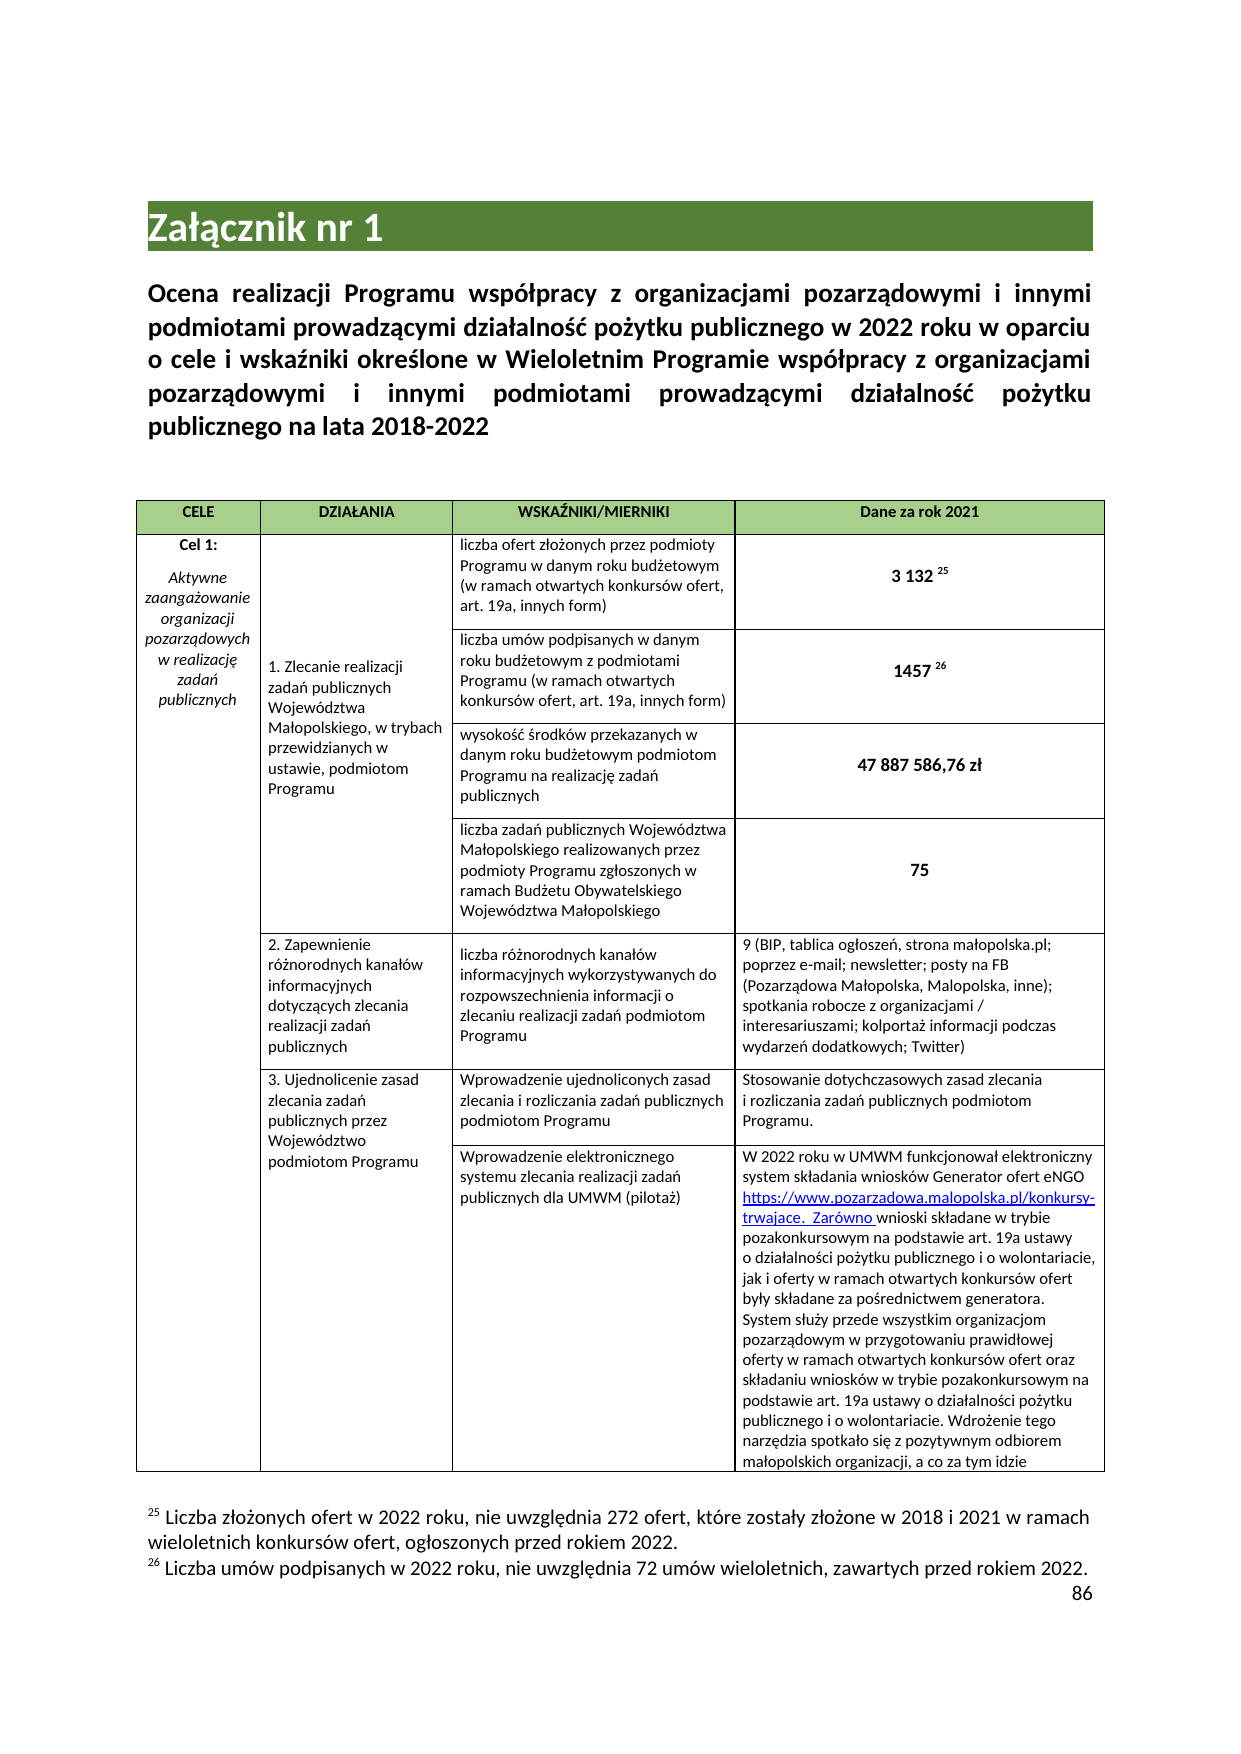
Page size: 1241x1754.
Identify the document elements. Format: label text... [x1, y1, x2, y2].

table_cell liczba zadań publicznych Województwa Małopolskiego realizowanych przez podmioty Programu zgłoszonych w ramach Budżetu Obywatelskiego Województwa Małopolskiego [453, 819, 734, 933]
table_cell liczba ofert złożonych przez podmioty Programu w danym roku budżetowym (w ramach otwartych konkursów ofert, art. 19a, innych form) [453, 535, 734, 628]
table_cell 9 (BIP, tablica ogłoszeń, strona małopolska.pl; poprzez e-mail; newsletter; posty na FB (Pozarządowa Małopolska, Malopolska, inne); spotkania robocze z organizacjami / interesariuszami; kolportaż informacji podczas wydarzeń dodatkowych; Twitter) [736, 934, 1104, 1069]
table_cell 2. Zapewnienie różnorodnych kanałów informacyjnych dotyczących zlecania realizacji zadań publicznych [261, 934, 452, 1069]
table_cell 75 [736, 819, 1104, 933]
table_header DZIAŁANIA [261, 501, 452, 534]
table_cell 1457 [736, 630, 1104, 723]
table_cell Stosowanie dotychczasowych zasad zlecania i rozliczania zadań publicznych podmiotom Programu. [736, 1070, 1104, 1145]
table_header Dane za rok 2021 [736, 501, 1104, 534]
table_cell liczba umów podpisanych w danym roku budżetowym z podmiotami Programu (w ramach otwartych konkursów ofert, art. 19a, innych form) [453, 630, 734, 723]
table_cell Cel 1: Aktywne zaangażowanie organizacji pozarządowych w realizację zadań publicznych [137, 535, 260, 1471]
text Załącznik nr 1 [148, 201, 1093, 251]
table_cell 47 887 586,76 zł [736, 724, 1104, 818]
table_cell 1. Zlecanie realizacji zadań publicznych Województwa Małopolskiego, w trybach przewidzianych w ustawie, podmiotom Programu [261, 535, 452, 933]
table_cell wysokość środków przekazanych w danym roku budżetowym podmiotom Programu na realizację zadań publicznych [453, 724, 734, 818]
table_header WSKAŹNIKI/MIERNIKI [453, 501, 734, 534]
table_header CELE [137, 501, 260, 534]
table_cell Wprowadzenie ujednoliconych zasad zlecania i rozliczania zadań publicznych podmiotom Programu [453, 1070, 734, 1145]
text Ocena realizacji Programu współpracy z organizacjami pozarządowymi i innymi podmiotami prowadzącymi działalność pożytku publicznego w 2022 roku w oparciu o cele i wskaźniki określone w Wieloletnim Programie współpracy z organizacjami pozarządowymi i innymi podmiotami prowadzącymi działalność pożytku publicznego na lata 2018-2022 [148, 277, 1093, 442]
table_cell liczba różnorodnych kanałów informacyjnych wykorzystywanych do rozpowszechnienia informacji o zlecaniu realizacji zadań podmiotom Programu [453, 934, 734, 1069]
table_cell 3. Ujednolicenie zasad zlecania zadań publicznych przez Województwo podmiotom Programu [261, 1070, 452, 1471]
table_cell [453, 1146, 734, 1471]
table_cell 3 132 [736, 535, 1104, 628]
